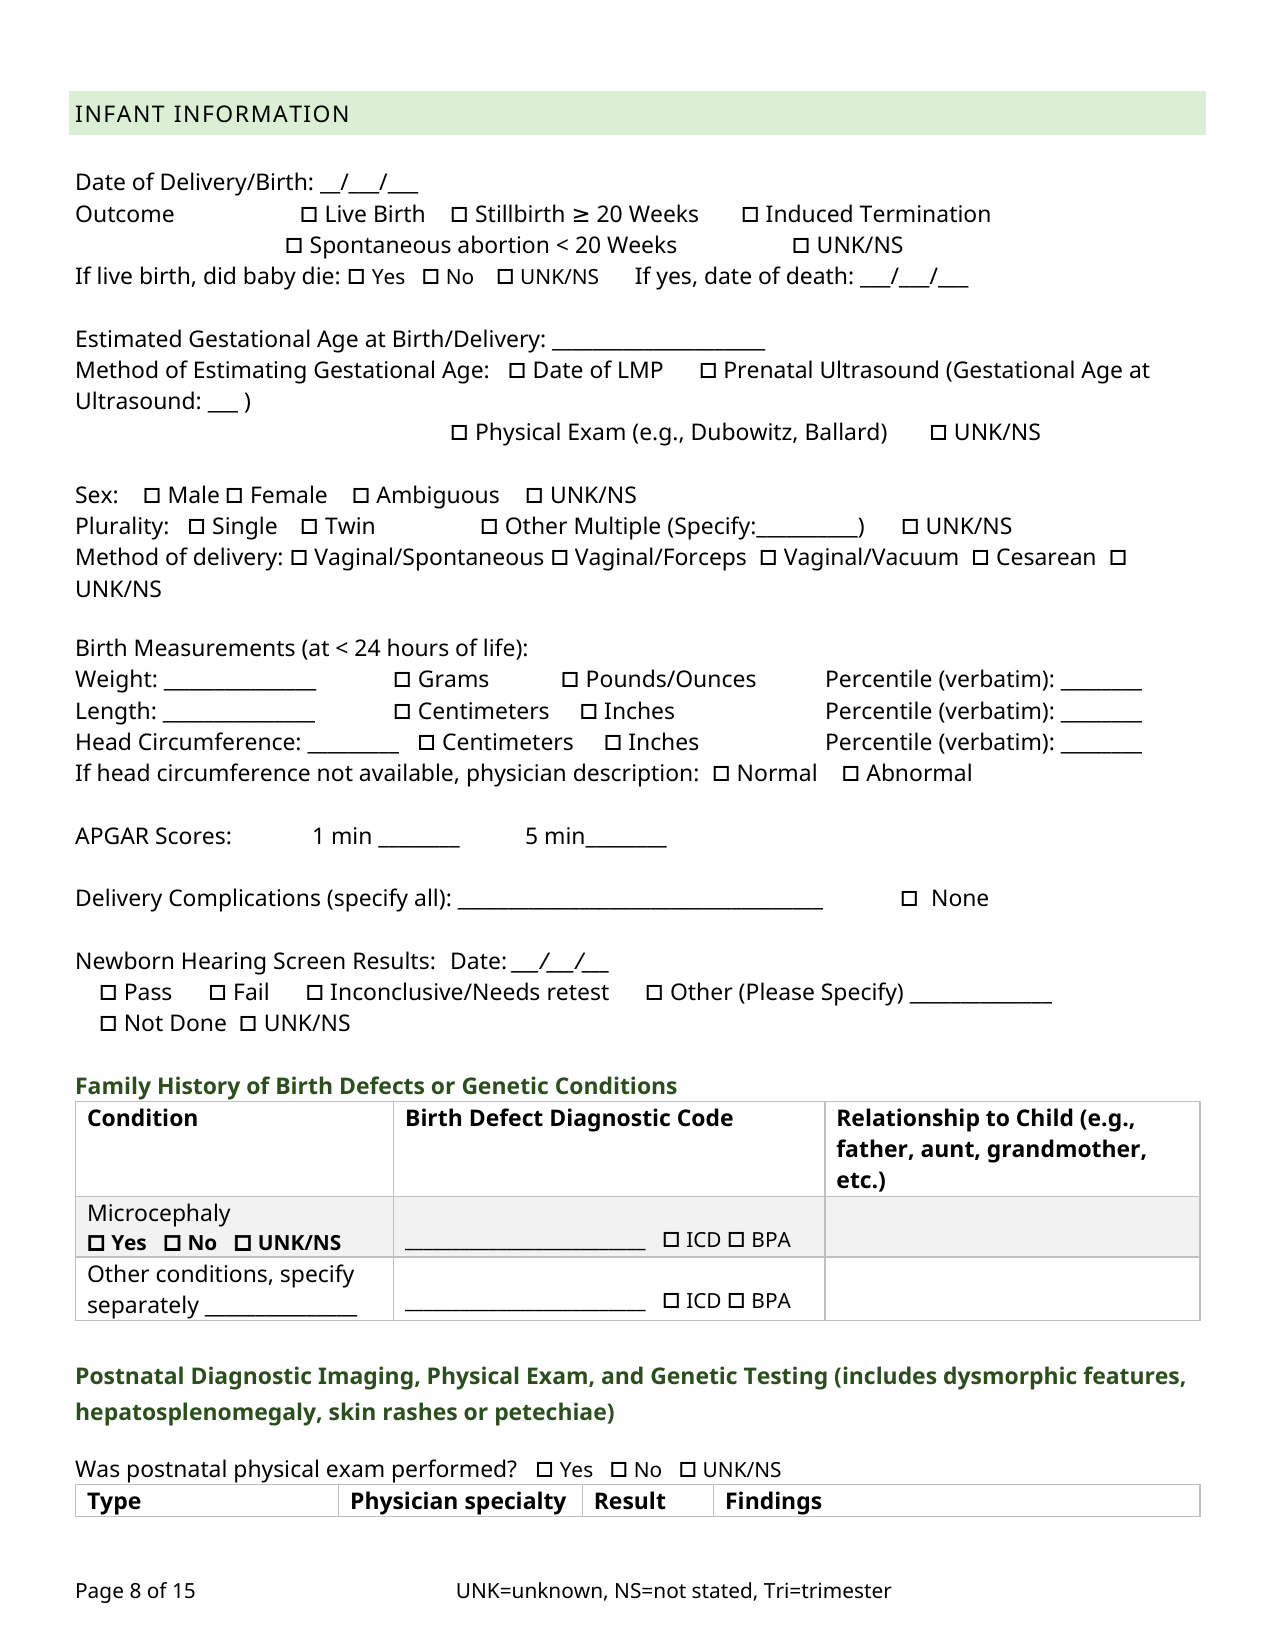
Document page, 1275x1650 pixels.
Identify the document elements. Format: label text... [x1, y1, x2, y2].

table_cell Other conditions, specify separately _______________ [76, 1258, 393, 1320]
table_header Condition [76, 1102, 393, 1196]
table_cell Microcephaly Yes No UNK/NS [76, 1197, 393, 1256]
text Estimated Gestational Age at Birth/Delivery: _____________________ [75, 322, 1200, 354]
text Head Circumference: _________ Centimeters Inches Percentile (verbatim): ________ [75, 726, 1200, 757]
text Birth Measurements (at < 24 hours of life): [75, 632, 1200, 663]
text Delivery Complications (specify all): ____________________________________ None [75, 882, 1200, 913]
table_header Type [76, 1485, 338, 1516]
text APGAR Scores: 1 min ________ 5 min________ [75, 820, 1200, 851]
text Plurality: Single Twin Other Multiple (Specify:__________) UNK/NS [75, 510, 1200, 541]
text Newborn Hearing Screen Results: Date: ___/___/___ [75, 945, 1200, 976]
text Method of delivery: Vaginal/Spontaneous Vaginal/Forceps Vaginal/Vacuum Cesarean UNK/NS [75, 541, 1200, 604]
text If live birth, did baby die: Yes No UNK/NS If yes, date of death: ___/___/___ [75, 260, 1200, 291]
table_header Findings [714, 1485, 1199, 1516]
text Sex: Male Female Ambiguous UNK/NS [75, 479, 1200, 510]
text Physical Exam (e.g., Dubowitz, Ballard) UNK/NS [375, 416, 1200, 447]
text Length: _______________ Centimeters Inches Percentile (verbatim): ________ [75, 695, 1200, 726]
text Not Done UNK/NS [75, 1007, 1200, 1038]
text Postnatal Diagnostic Imaging, Physical Exam, and Genetic Testing (includes dysmorphic features, hepatosplenomegaly, skin rashes or petechiae) [75, 1360, 1200, 1427]
table_cell __________________________ ICD BPA [394, 1197, 824, 1256]
text Method of Estimating Gestational Age: Date of LMP Prenatal Ultrasound (Gestational Age at Ultrasound: ___ ) [75, 354, 1200, 416]
table_header Relationship to Child (e.g., father, aunt, grandmother, etc.) [826, 1102, 1199, 1196]
text Pass Fail Inconclusive/Needs retest Other (Please Specify) ______________ [75, 976, 1200, 1007]
text If head circumference not available, physician description: Normal Abnormal [75, 757, 1200, 788]
text Weight: _______________ Grams Pounds/Ounces Percentile (verbatim): ________ [75, 663, 1200, 695]
table_cell __________________________ ICD BPA [394, 1258, 824, 1320]
table_header Result [583, 1485, 713, 1516]
table_cell [826, 1197, 1199, 1256]
subtitle Infant Information [75, 98, 1200, 129]
text Outcome Live Birth Stillbirth ≥ 20 Weeks Induced Termination [75, 197, 1200, 229]
text Was postnatal physical exam performed? Yes No UNK/NS [75, 1453, 1200, 1484]
text Date of Delivery/Birth: __/___/___ [75, 166, 1200, 197]
text Spontaneous abortion < 20 Weeks UNK/NS [75, 229, 1200, 260]
table_cell [826, 1258, 1199, 1320]
table_header Birth Defect Diagnostic Code [394, 1102, 824, 1196]
text Family History of Birth Defects or Genetic Conditions [75, 1070, 1200, 1101]
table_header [339, 1485, 582, 1516]
